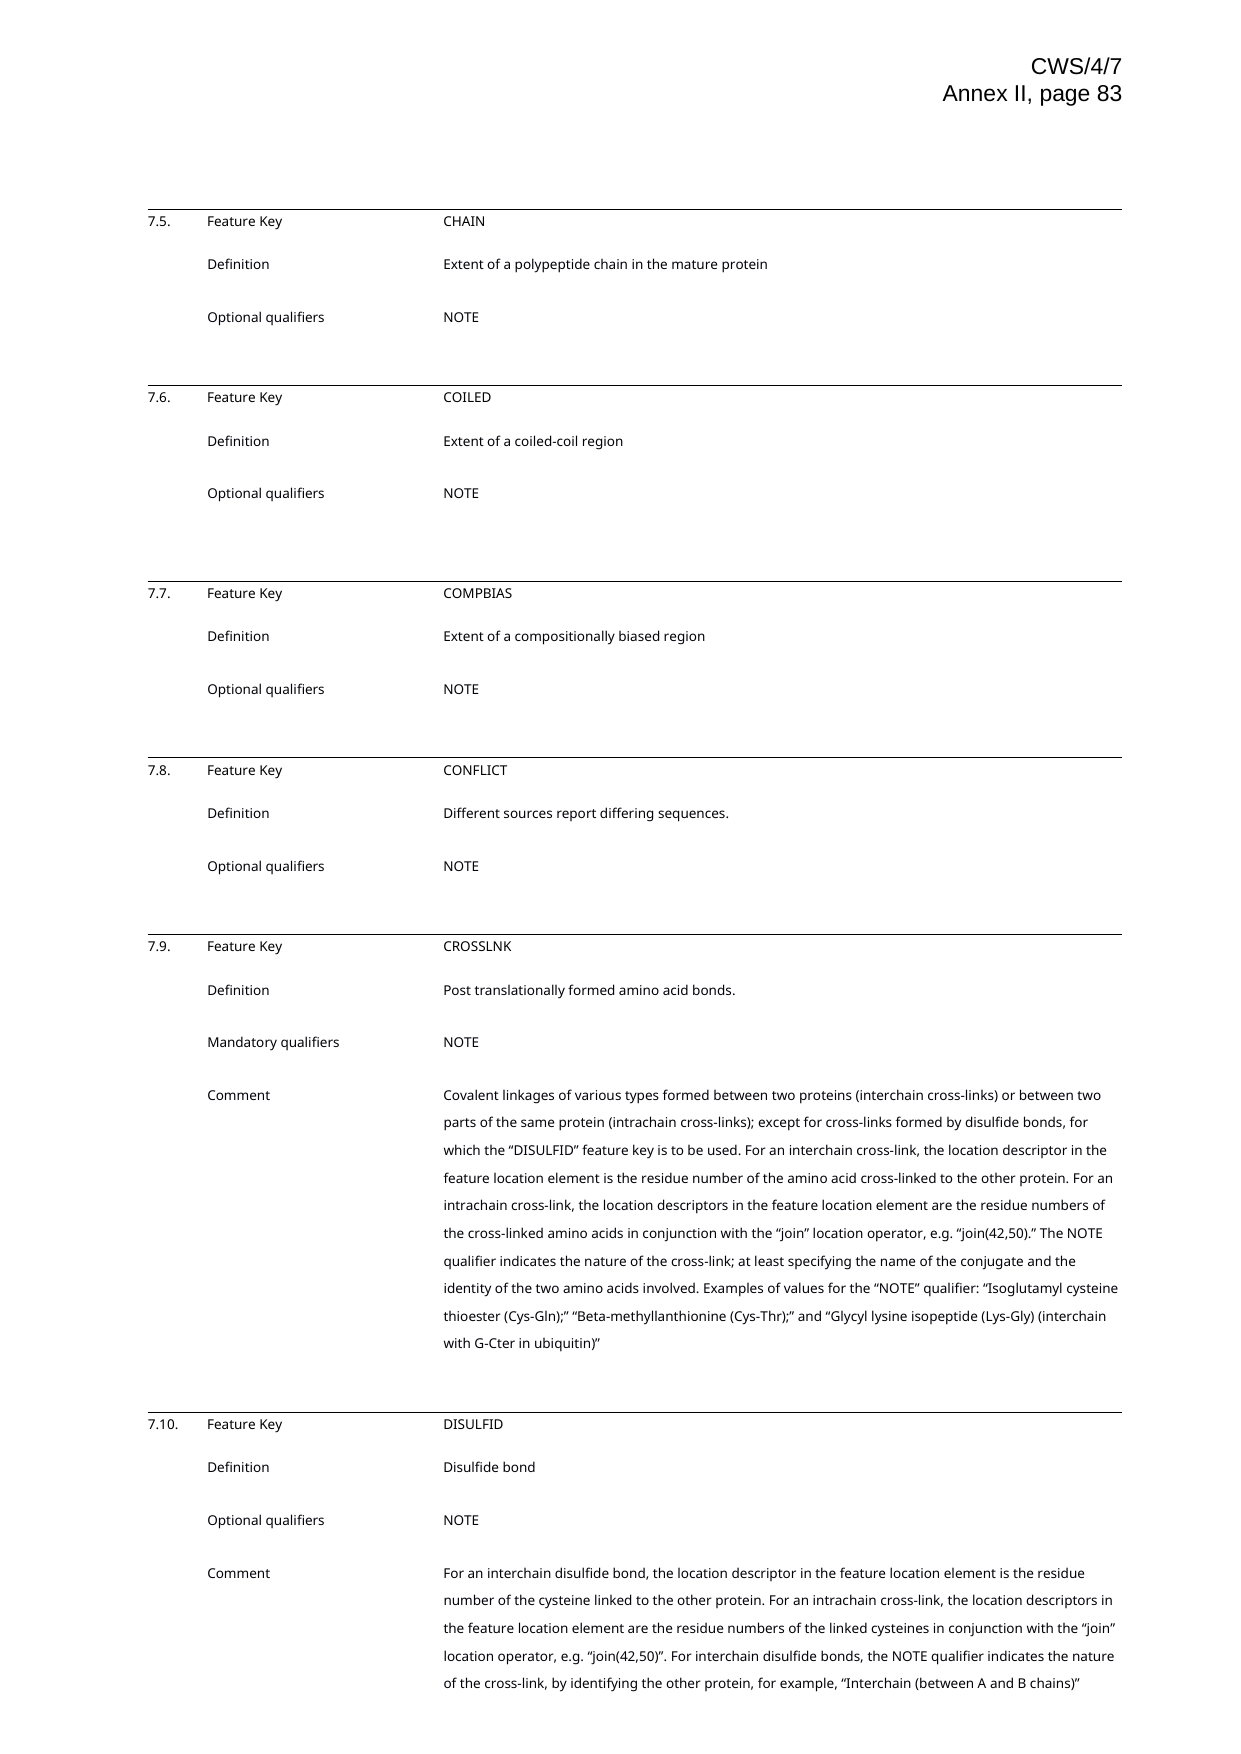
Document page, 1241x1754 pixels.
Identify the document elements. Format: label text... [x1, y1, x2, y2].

text Comment Covalent linkages of various types formed between two proteins (interchain cross-links) or between two parts of the same protein (intrachain cross-links); except for cross-links formed by disulfide bonds, for which the “DISULFID” feature key is to be used. For an interchain cross-link, the location descriptor in the feature location element is the residue number of the amino acid cross-linked to the other protein. For an intrachain cross-link, the location descriptors in the feature location element are the residue numbers of the cross-linked amino acids in conjunction with the “join” location operator, e.g. “join(42,50).” The NOTE qualifier indicates the nature of the cross-link; at least specifying the name of the conjugate and the identity of the two amino acids involved. Examples of values for the “NOTE” qualifier: “Isoglutamyl cysteine thioester (Cys-Gln);” “Beta-methyllanthionine (Cys-Thr);” and “Glycyl lysine isopeptide (Lys-Gly) (interchain with G-Cter in ubiquitin)” [207, 1086, 1122, 1353]
list 7.8. Feature Key CONFLICT [148, 758, 1122, 779]
list 7.9. Feature Key CROSSLNK [148, 935, 1122, 956]
text Mandatory qualifiers NOTE [207, 1033, 1122, 1052]
text Definition Post translationally formed amino acid bonds. [207, 981, 1122, 999]
list 7.10. Feature Key DISULFID [148, 1413, 1122, 1433]
text Comment For an interchain disulfide bond, the location descriptor in the feature location element is the residue number of the cysteine linked to the other protein. For an intrachain cross-link, the location descriptors in the feature location element are the residue numbers of the linked cysteines in conjunction with the “join” location operator, e.g. “join(42,50)”. For interchain disulfide bonds, the NOTE qualifier indicates the nature of the cross-link, by identifying the other protein, for example, “Interchain (between A and B chains)” [207, 1564, 1122, 1692]
text Optional qualifiers NOTE [207, 680, 1122, 698]
list 7.5. Feature Key CHAIN [148, 210, 1122, 230]
list 7.6. Feature Key COILED [148, 386, 1122, 407]
text Optional qualifiers NOTE [207, 856, 1122, 875]
text Definition Extent of a polypeptide chain in the mature protein [207, 255, 1122, 273]
text Definition Disulfide bond [207, 1458, 1122, 1477]
text Optional qualifiers NOTE [207, 484, 1122, 503]
text Optional qualifiers NOTE [207, 308, 1122, 326]
text Definition Extent of a compositionally biased region [207, 627, 1122, 646]
text Definition Extent of a coiled-coil region [207, 432, 1122, 450]
text Optional qualifiers NOTE [207, 1511, 1122, 1529]
text Definition Different sources report differing sequences. [207, 804, 1122, 822]
list 7.7. Feature Key COMPBIAS [148, 582, 1122, 602]
